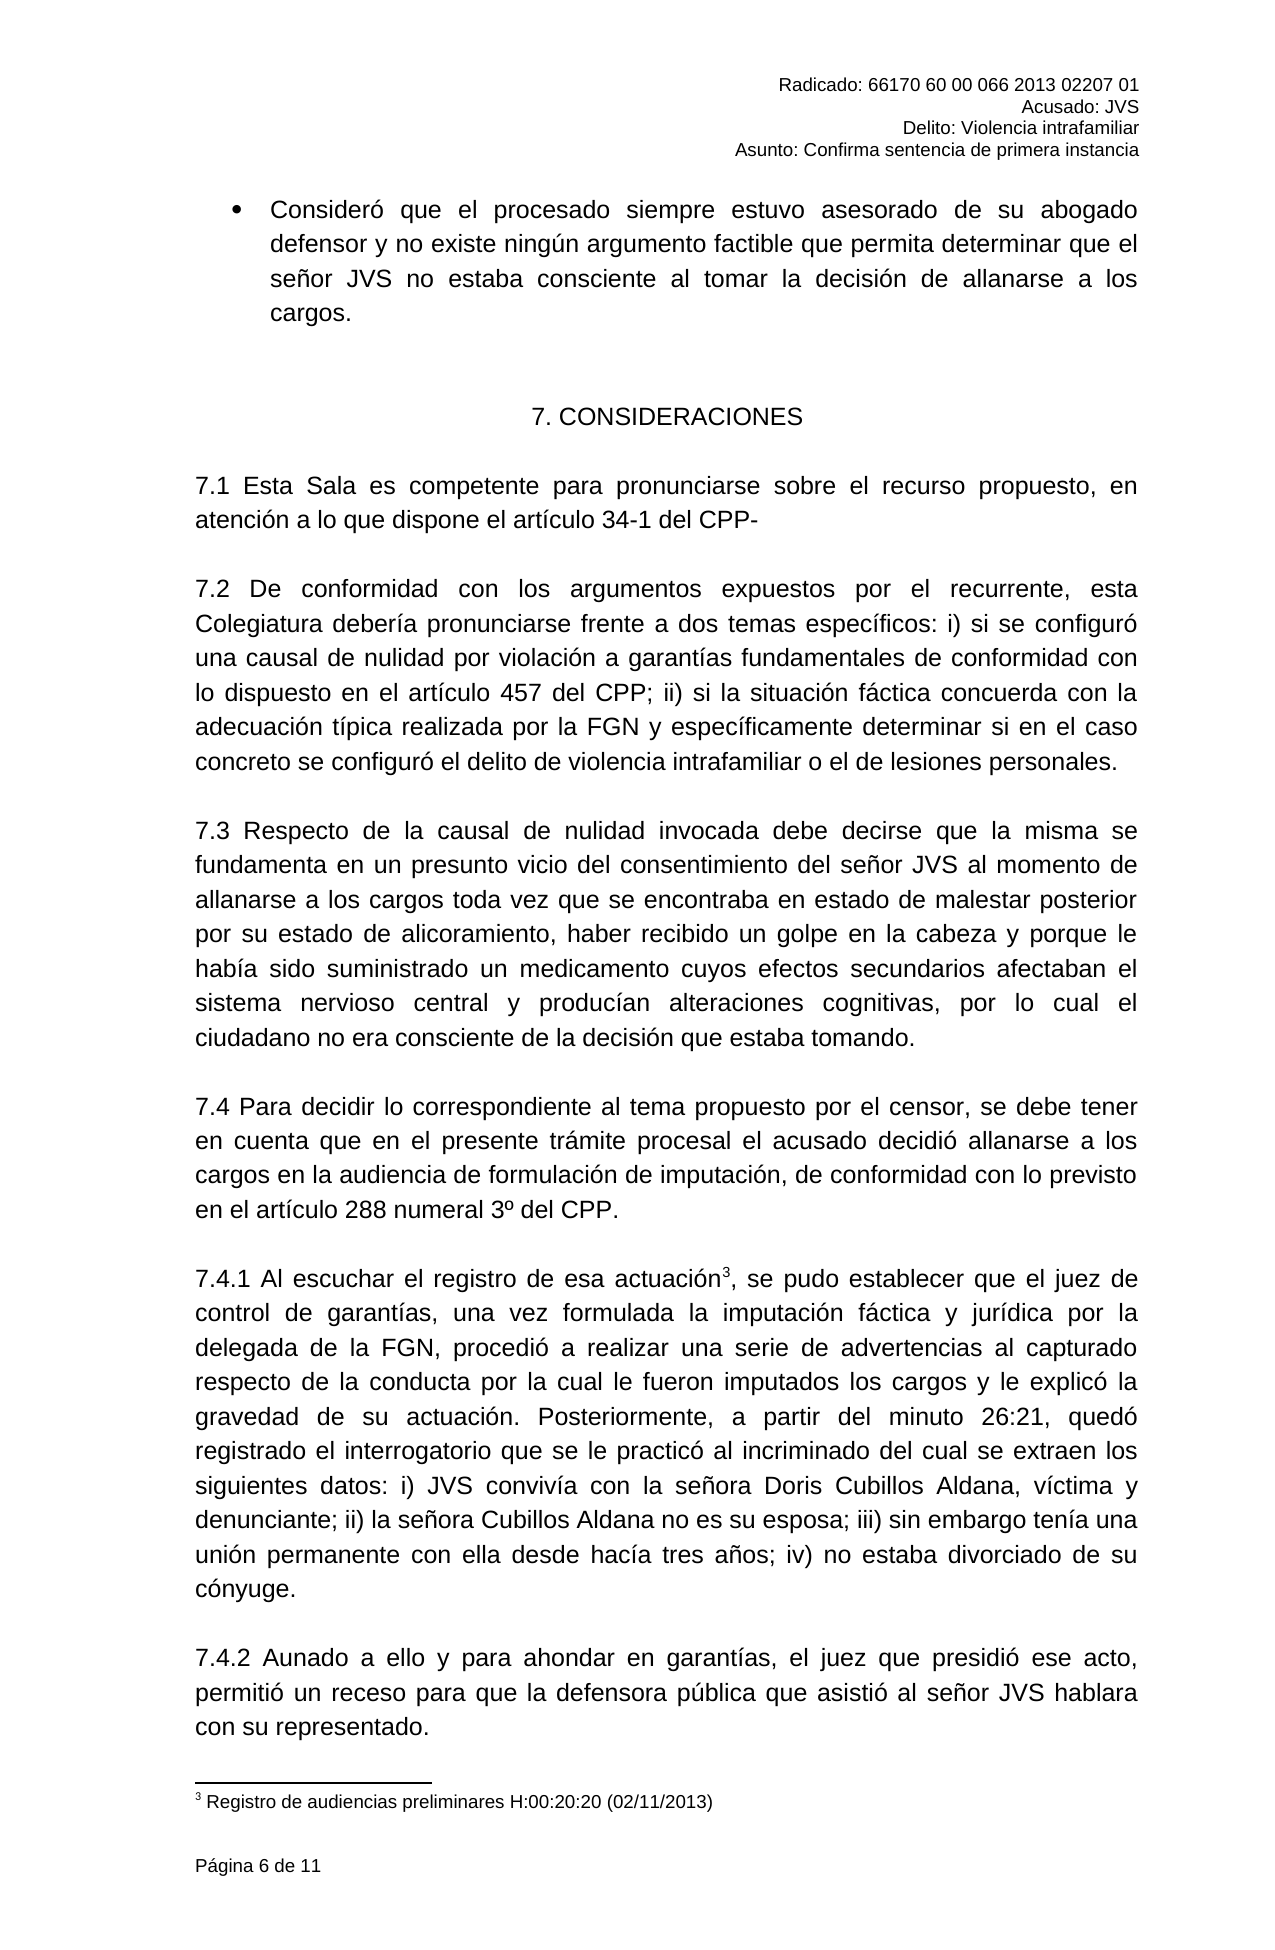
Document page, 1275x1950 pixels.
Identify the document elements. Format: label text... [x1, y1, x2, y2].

text 7.4 Para decidir lo correspondiente al tema propuesto por el censor, se debe tener en cuenta que en el presente trámite procesal el acusado decidió allanarse a los cargos en la audiencia de formulación de imputación, de conformidad con lo previsto en el artículo 288 numeral 3º del CPP. [195, 1091, 1139, 1224]
list Consideró que el procesado siempre estuvo asesorado de su abogado defensor y no existe ningún argumento factible que permita determinar que el señor JVS no estaba consciente al tomar la decisión de allanarse a los cargos. [232, 195, 1139, 327]
text 7.2 De conformidad con los argumentos expuestos por el recurrente, esta Colegiatura debería pronunciarse frente a dos temas específicos: i) si se configuró una causal de nulidad por violación a garantías fundamentales de conformidad con lo dispuesto en el artículo 457 del CPP; ii) si la situación fáctica concuerda con la adecuación típica realizada por la FGN y específicamente determinar si en el caso concreto se configuró el delito de violencia intrafamiliar o el de lesiones personales. [195, 574, 1139, 775]
text 7.4.1 Al escuchar el registro de esa actuación, se pudo establecer que el juez de control de garantías, una vez formulada la imputación fáctica y jurídica por la delegada de la FGN, procedió a realizar una serie de advertencias al capturado respecto de la conducta por la cual le fueron imputados los cargos y le explicó la gravedad de su actuación. Posteriormente, a partir del minuto 26:21, quedó registrado el interrogatorio que se le practicó al incriminado del cual se extraen los siguientes datos: i) JVS convivía con la señora Doris Cubillos Aldana, víctima y denunciante; ii) la señora Cubillos Aldana no es su esposa; iii) sin embargo tenía una unión permanente con ella desde hacía tres años; iv) no estaba divorciado de su cónyuge. [195, 1264, 1139, 1603]
text 7.1 Esta Sala es competente para pronunciarse sobre el recurso propuesto, en atención a lo que dispone el artículo 34-1 del CPP- [195, 471, 1139, 534]
text 7.4.2 Aunado a ello y para ahondar en garantías, el juez que presidió ese acto, permitió un receso para que la defensora pública que asistió al señor JVS hablara con su representado. [195, 1643, 1139, 1741]
text 7. CONSIDERACIONES [195, 402, 1139, 431]
text 7.3 Respecto de la causal de nulidad invocada debe decirse que la misma se fundamenta en un presunto vicio del consentimiento del señor JVS al momento de allanarse a los cargos toda vez que se encontraba en estado de malestar posterior por su estado de alicoramiento, haber recibido un golpe en la cabeza y porque le había sido suministrado un medicamento cuyos efectos secundarios afectaban el sistema nervioso central y producían alteraciones cognitivas, por lo cual el ciudadano no era consciente de la decisión que estaba tomando. [195, 816, 1139, 1051]
